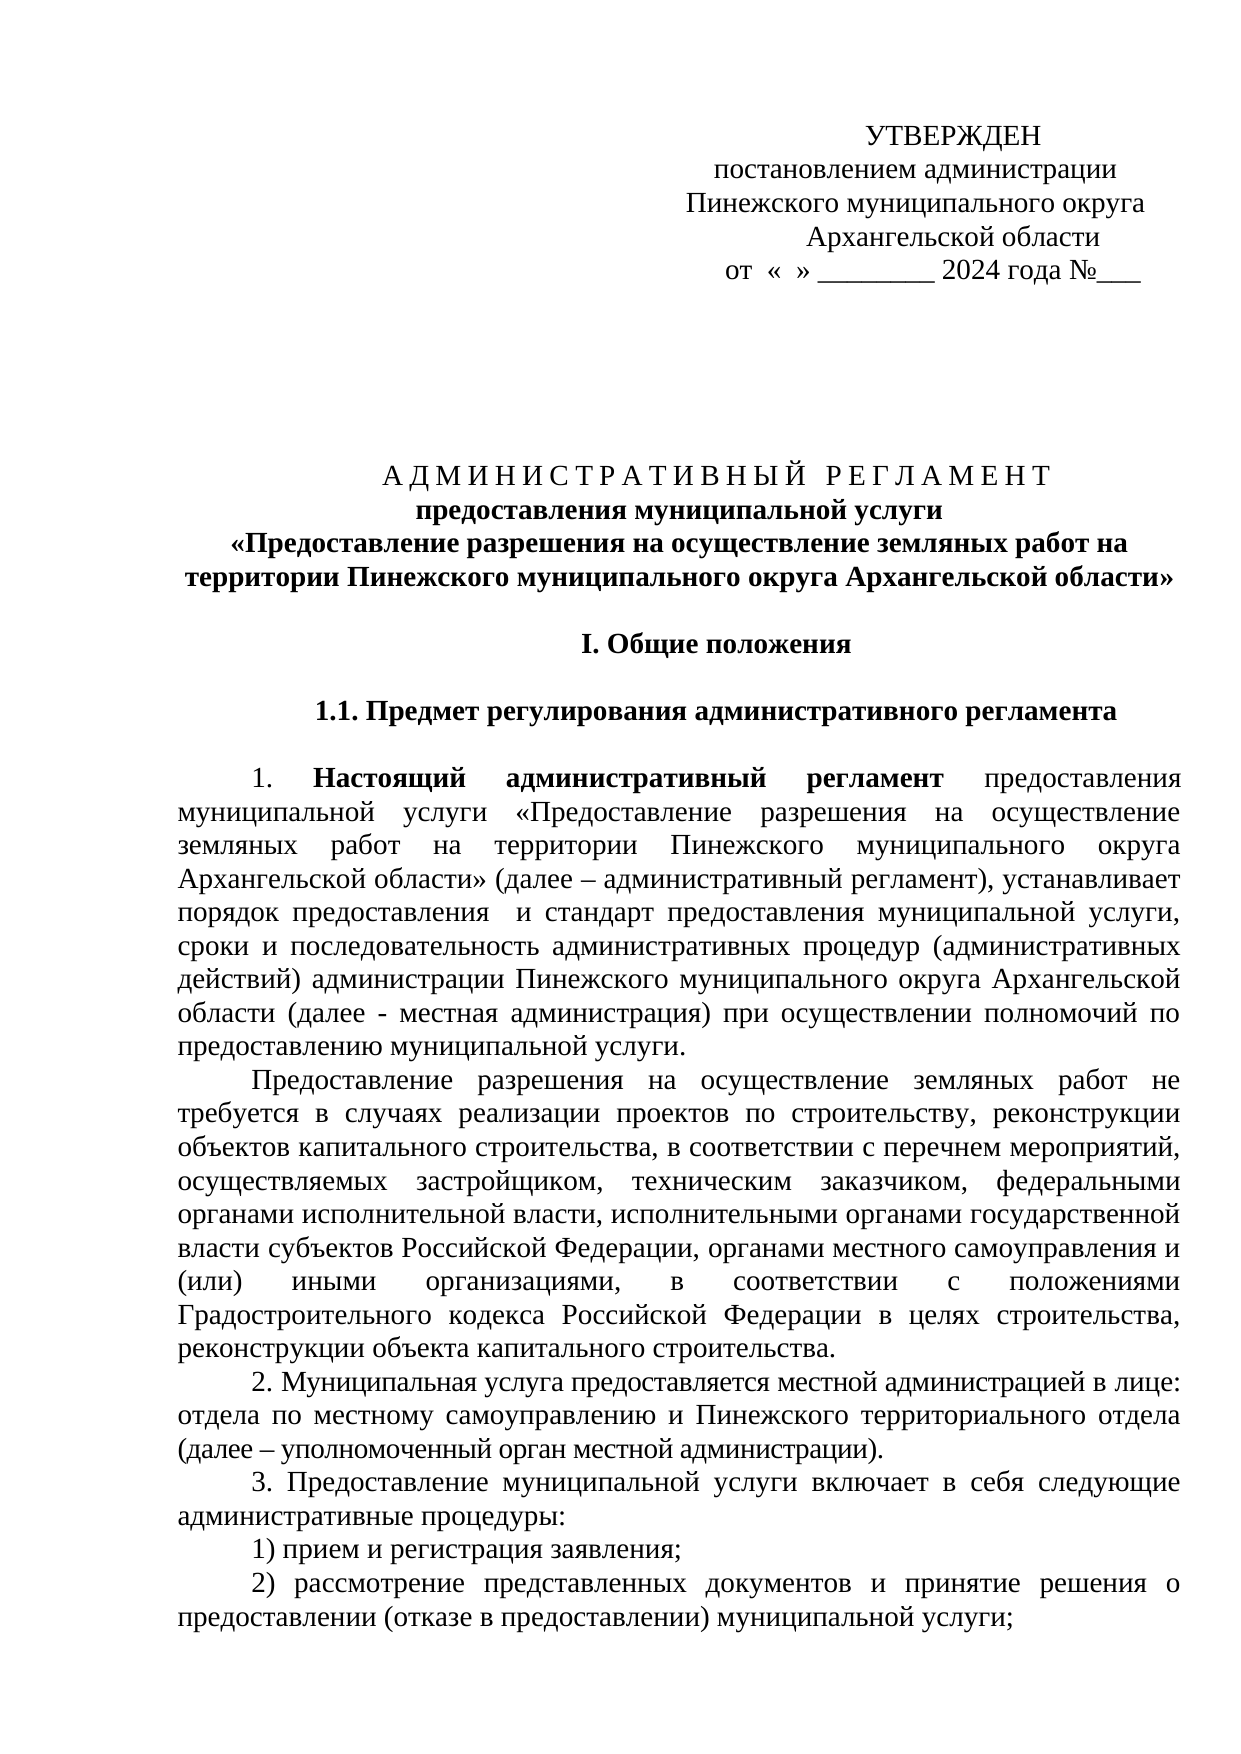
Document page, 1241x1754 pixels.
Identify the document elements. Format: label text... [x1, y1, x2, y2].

text 1) прием и регистрация заявления; [177, 1532, 1181, 1565]
text Архангельской области [650, 219, 1181, 252]
text предоставления муниципальной услуги [177, 492, 1181, 525]
text 2. Муниципальная услуга предоставляется местной администрацией в лице: отдела по местному самоуправлению и Пинежского территориального отдела (далее – уполномоченный орган местной администрации). [177, 1364, 1181, 1464]
text УТВЕРЖДЕН постановлением администрации Пинежского муниципального округа [650, 118, 1181, 219]
text Предоставление разрешения на осуществление земляных работ не требуется в случаях реализации проектов по строительству, реконструкции объектов капитального строительства, в соответствии с перечнем мероприятий, осуществляемых застройщиком, техническим заказчиком, федеральными органами исполнительной власти, исполнительными органами государственной власти субъектов Российской Федерации, органами местного самоуправления и (или) иными организациями, в соответствии с положениями Градостроительного кодекса Российской Федерации в целях строительства, реконструкции объекта капитального строительства. [177, 1062, 1181, 1364]
text от « » ________ 2024 года №___ [650, 252, 1181, 286]
title АДМИНИСТРАТИВНЫЙ РЕГЛАМЕНТ [177, 458, 1181, 492]
text «Предоставление разрешения на осуществление земляных работ на территории Пинежского муниципального округа Архангельской области» [177, 525, 1181, 592]
text 1.1. Предмет регулирования административного регламента [177, 693, 1181, 727]
text 2) рассмотрение представленных документов и принятие решения о предоставлении (отказе в предоставлении) муниципальной услуги; [177, 1565, 1181, 1632]
text 1. Настоящий административный регламент предоставления муниципальной услуги «Предоставление разрешения на осуществление земляных работ на территории Пинежского муниципального округа Архангельской области» (далее – административный регламент), устанавливает порядок предоставления и стандарт предоставления муниципальной услуги, сроки и последовательность административных процедур (административных действий) администрации Пинежского муниципального округа Архангельской области (далее - местная администрация) при осуществлении полномочий по предоставлению муниципальной услуги. [177, 760, 1181, 1062]
text I. Общие положения [177, 626, 1181, 659]
text 3. Предоставление муниципальной услуги включает в себя следующие административные процедуры: [177, 1464, 1181, 1532]
